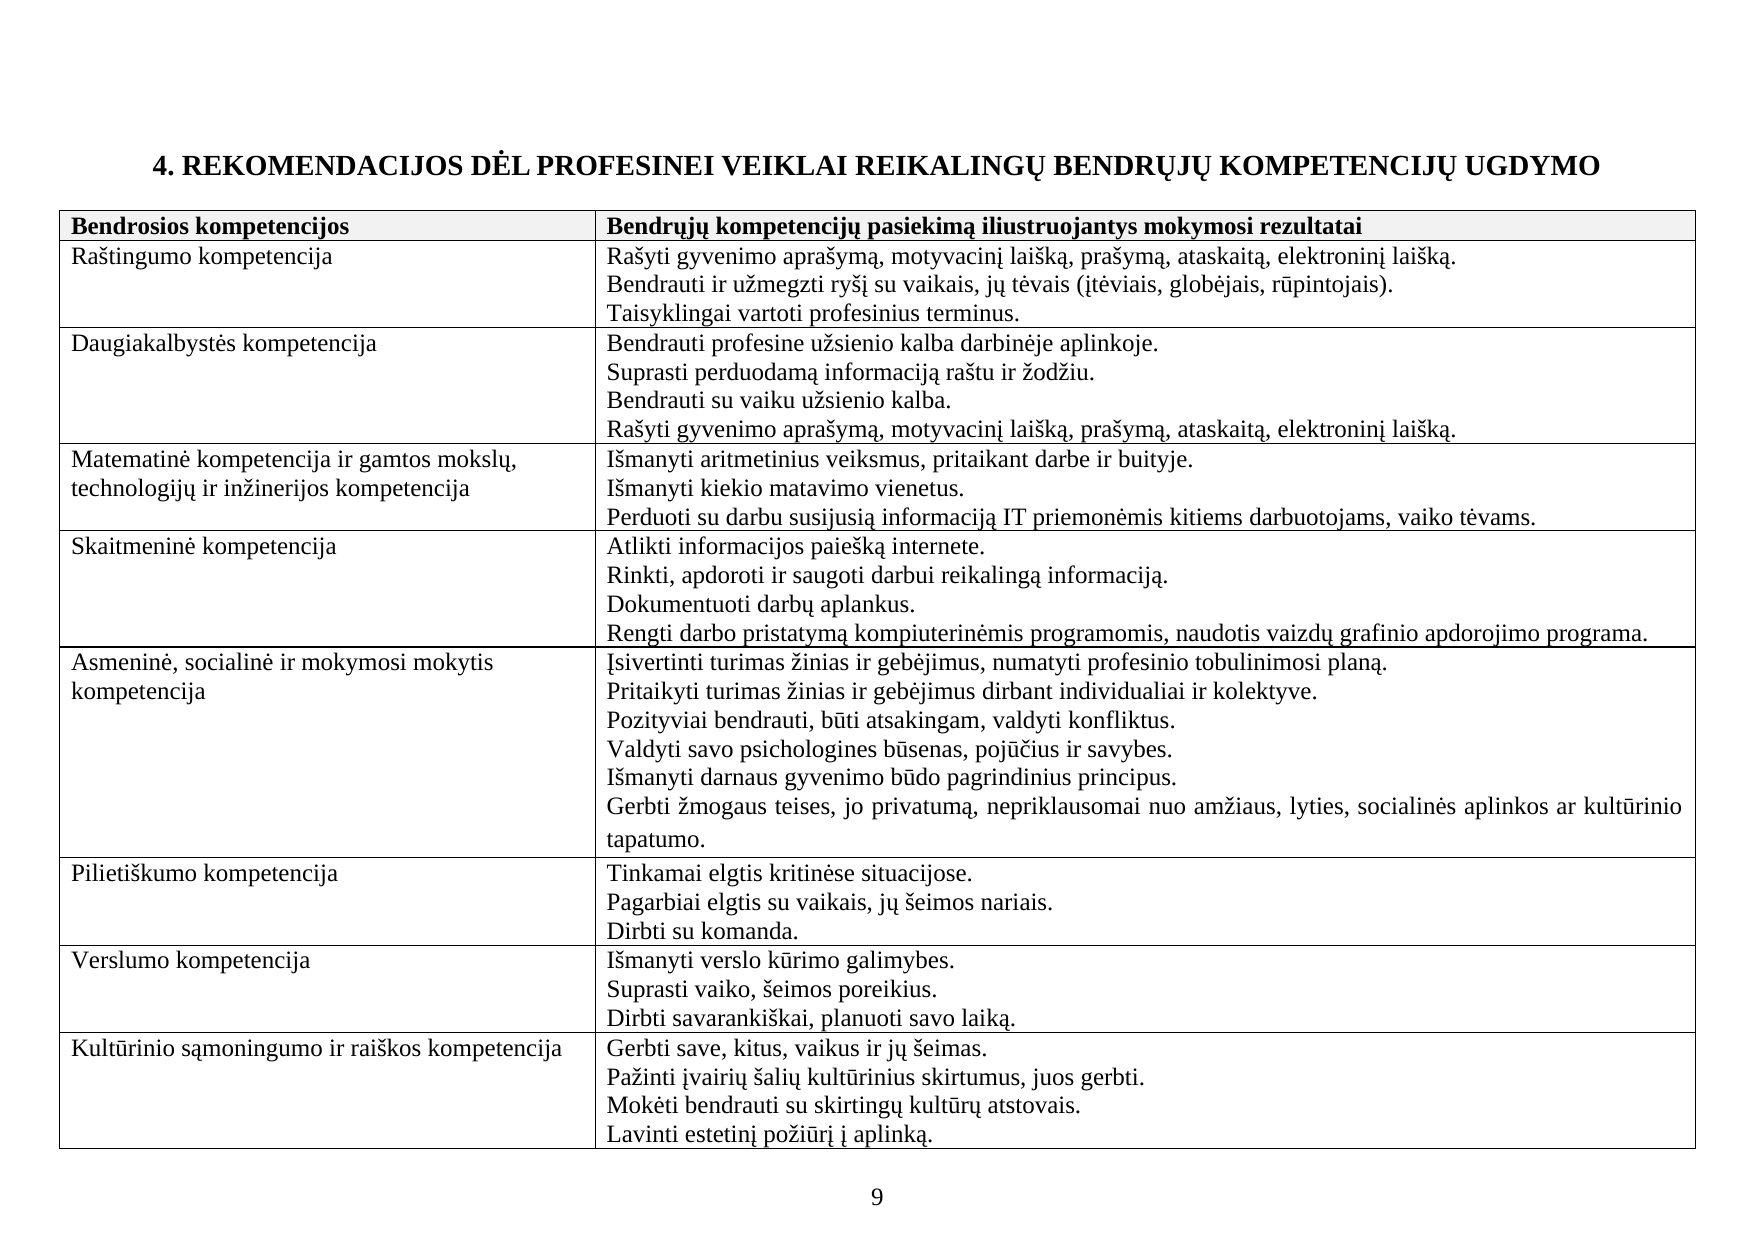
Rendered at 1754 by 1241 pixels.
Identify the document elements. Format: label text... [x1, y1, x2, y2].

table_cell Įsivertinti turimas žinias ir gebėjimus, numatyti profesinio tobulinimosi planą. Pritaikyti turimas žinias ir gebėjimus dirbant individualiai ir kolektyve. Pozityviai bendrauti, būti atsakingam, valdyti konfliktus. Valdyti savo psichologines būsenas, pojūčius ir savybes. Išmanyti darnaus gyvenimo būdo pagrindinius principus. Gerbti žmogaus teises, jo privatumą, nepriklausomai nuo amžiaus, lyties, socialinės aplinkos ar kultūrinio tapatumo. [596, 648, 1695, 857]
table_cell Rašyti gyvenimo aprašymą, motyvacinį laišką, prašymą, ataskaitą, elektroninį laišką. Bendrauti ir užmegzti ryšį su vaikais, jų tėvais (įtėviais, globėjais, rūpintojais). Taisyklingai vartoti profesinius terminus. [596, 241, 1695, 327]
table_cell Pilietiškumo kompetencija [60, 858, 595, 944]
table_cell Raštingumo kompetencija [60, 241, 595, 327]
table_cell Asmeninė, socialinė ir mokymosi mokytis kompetencija [60, 648, 595, 857]
table_cell Skaitmeninė kompetencija [60, 531, 595, 646]
table_cell Atlikti informacijos paiešką internete. Rinkti, apdoroti ir saugoti darbui reikalingą informaciją. Dokumentuoti darbų aplankus. Rengti darbo pristatymą kompiuterinėmis programomis, naudotis vaizdų grafinio apdorojimo programa. [596, 531, 1695, 646]
table_header Bendrosios kompetencijos [60, 211, 595, 240]
table_header Bendrųjų kompetencijų pasiekimą iliustruojantys mokymosi rezultatai [596, 211, 1695, 240]
table_cell Matematinė kompetencija ir gamtos mokslų, technologijų ir inžinerijos kompetencija [60, 444, 595, 530]
table_cell Išmanyti aritmetinius veiksmus, pritaikant darbe ir buityje. Išmanyti kiekio matavimo vienetus. Perduoti su darbu susijusią informaciją IT priemonėmis kitiems darbuotojams, vaiko tėvams. [596, 444, 1695, 530]
table_cell Verslumo kompetencija [60, 946, 595, 1032]
table_cell Tinkamai elgtis kritinėse situacijose. Pagarbiai elgtis su vaikais, jų šeimos nariais. Dirbti su komanda. [596, 858, 1695, 944]
table_cell Kultūrinio sąmoningumo ir raiškos kompetencija [60, 1033, 595, 1148]
table_cell Gerbti save, kitus, vaikus ir jų šeimas. Pažinti įvairių šalių kultūrinius skirtumus, juos gerbti. Mokėti bendrauti su skirtingų kultūrų atstovais. Lavinti estetinį požiūrį į aplinką. [596, 1033, 1695, 1148]
table_cell Daugiakalbystės kompetencija [60, 328, 595, 443]
table_cell Išmanyti verslo kūrimo galimybes. Suprasti vaiko, šeimos poreikius. Dirbti savarankiškai, planuoti savo laiką. [596, 946, 1695, 1032]
table_cell Bendrauti profesine užsienio kalba darbinėje aplinkoje. Suprasti perduodamą informaciją raštu ir žodžiu. Bendrauti su vaiku užsienio kalba. Rašyti gyvenimo aprašymą, motyvacinį laišką, prašymą, ataskaitą, elektroninį laišką. [596, 328, 1695, 443]
subtitle 4. REKOMENDACIJOS DĖL PROFESINEI VEIKLAI REIKALINGŲ BENDRŲJŲ KOMPETENCIJŲ UGDYMO [59, 148, 1695, 181]
